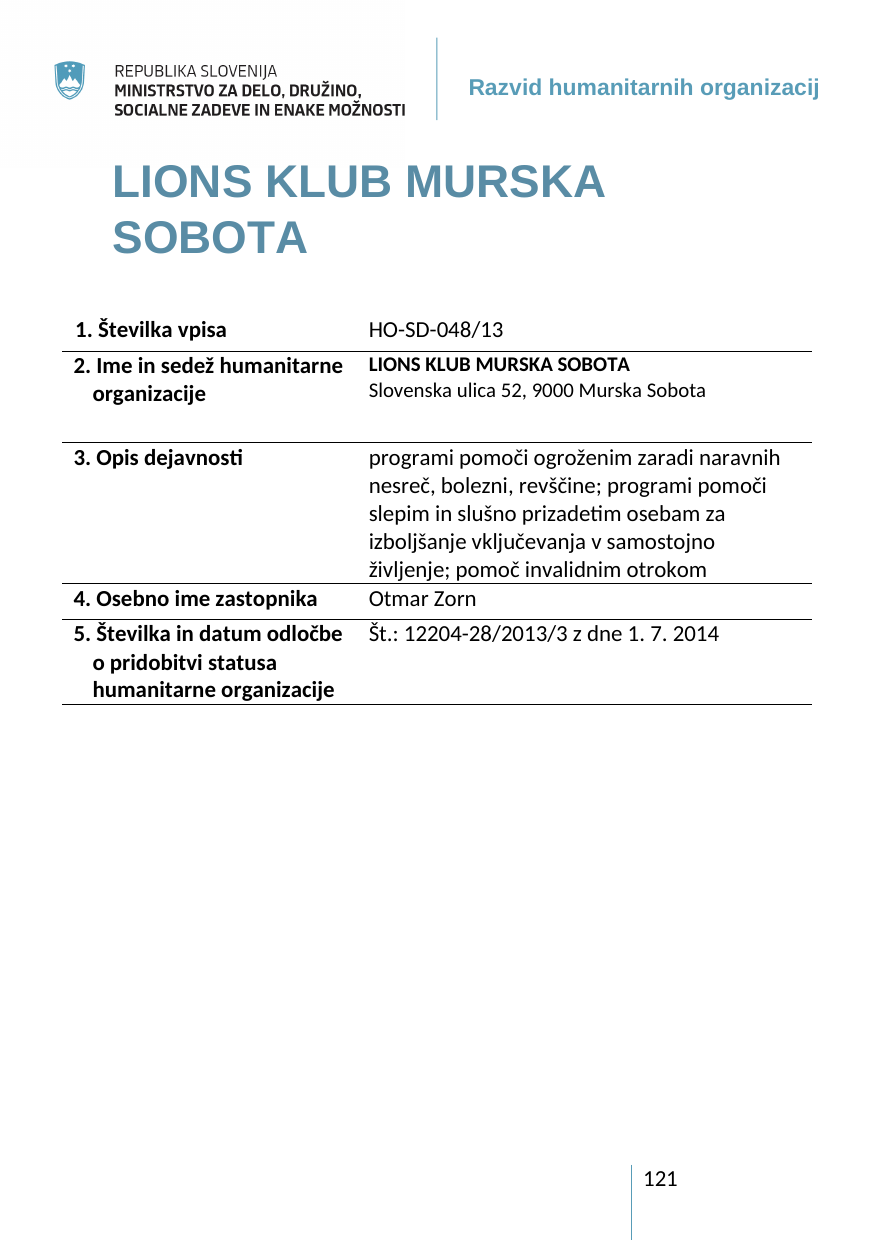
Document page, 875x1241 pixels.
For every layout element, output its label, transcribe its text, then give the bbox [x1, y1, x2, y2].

table_header HO-SD-048/13 [357, 315, 812, 351]
table_cell programi pomoči ogroženim zaradi naravnih nesreč, bolezni, revščine; programi pomoči slepim in slušno prizadetim osebam za izboljšanje vključevanja v samostojno življenje; pomoč invalidnim otrokom [357, 443, 812, 583]
picture [0, 0, 406, 168]
table_cell Otmar Zorn [357, 584, 812, 618]
table_cell 3. Opis dejavnosti [62, 443, 357, 583]
table_cell LIONS KLUB MURSKA SOBOTA Slovenska ulica 52, 9000 Murska Sobota [357, 352, 812, 442]
subtitle LIONS KLUB MURSKA SOBOTA [112, 154, 762, 264]
table_cell 5. Številka in datum odločbe o pridobitvi statusa humanitarne organizacije [62, 620, 357, 704]
table_header 1. Številka vpisa [62, 315, 357, 351]
table_cell 2. Ime in sedež humanitarne organizacije [62, 352, 357, 442]
table_cell 4. Osebno ime zastopnika [62, 584, 357, 618]
table_cell Št.: 12204-28/2013/3 z dne 1. 7. 2014 [357, 620, 812, 704]
